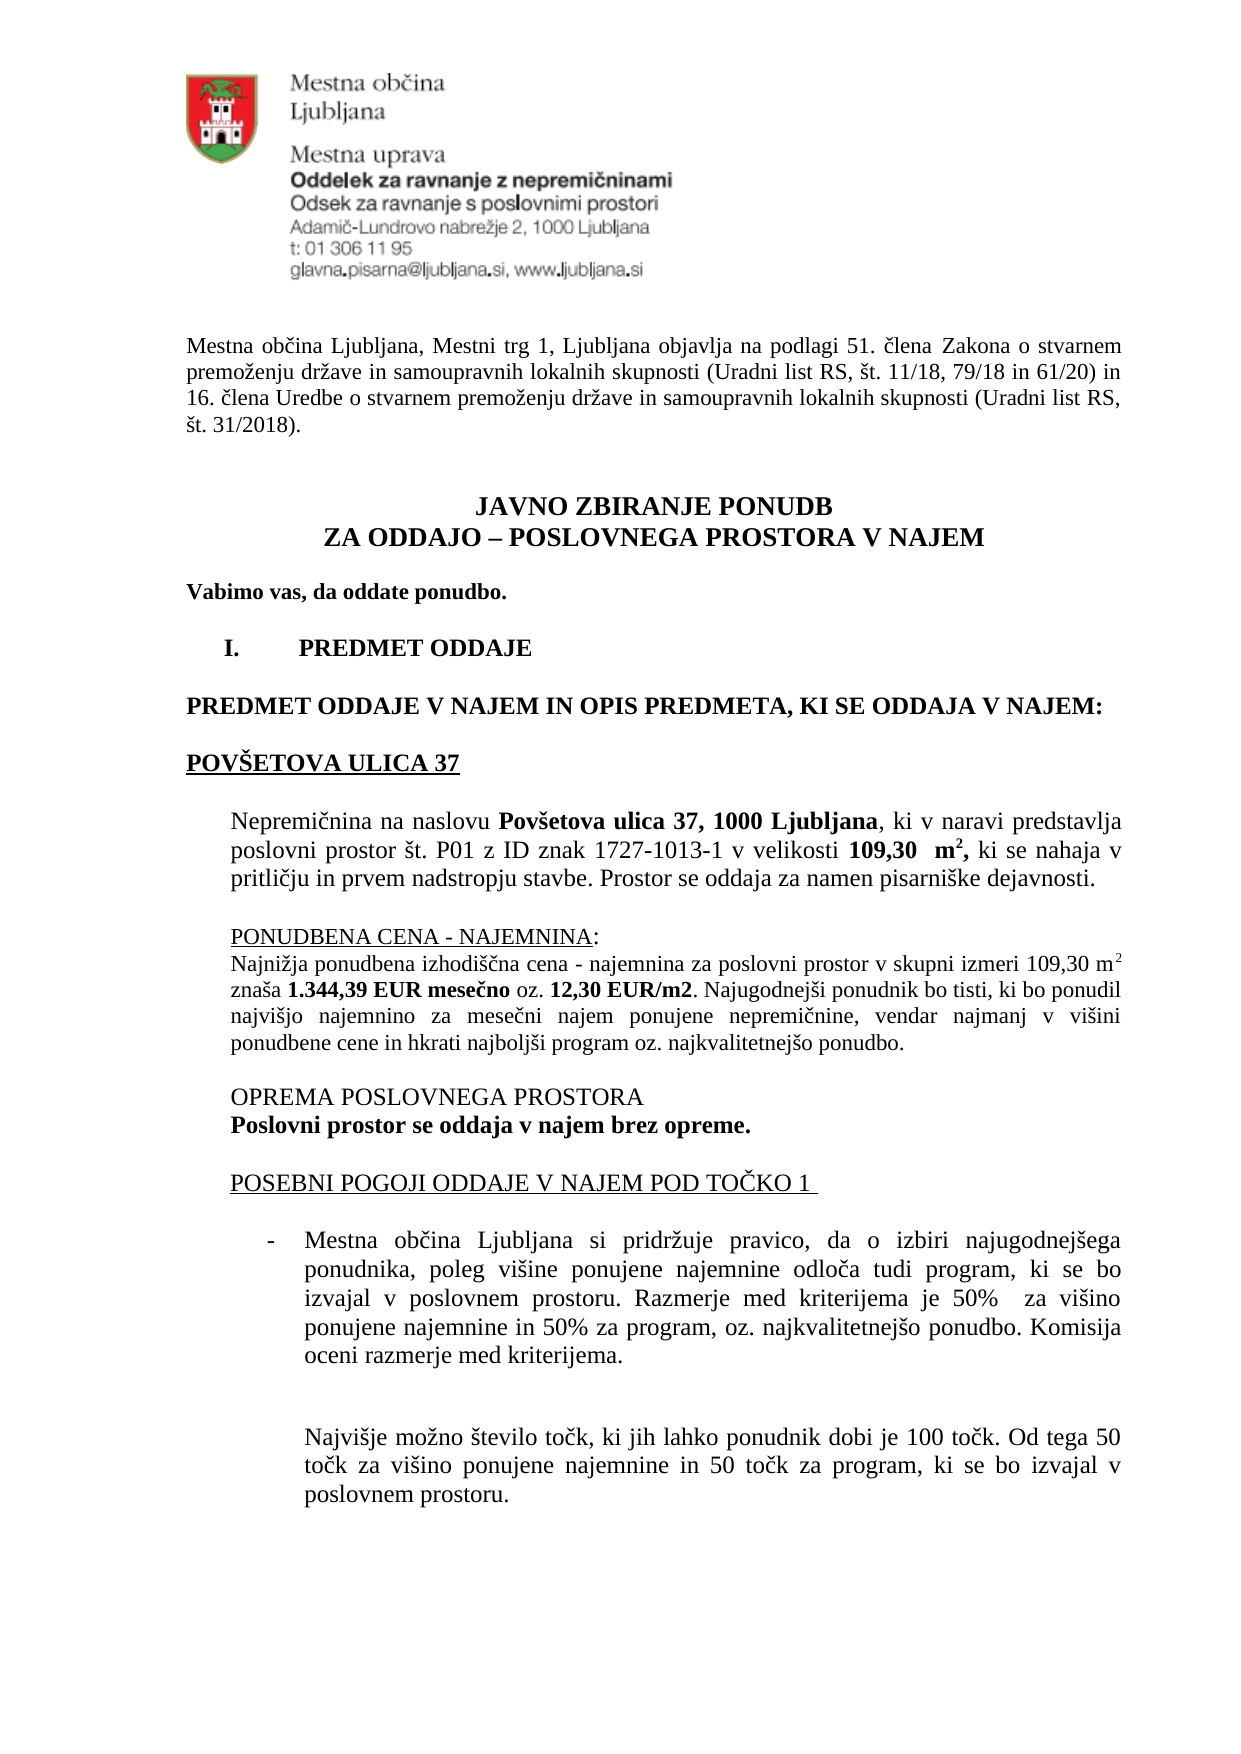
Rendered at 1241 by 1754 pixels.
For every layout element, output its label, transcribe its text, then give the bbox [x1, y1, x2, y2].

text Vabimo vas, da oddate ponudbo. [186, 578, 1122, 605]
text JAVNO ZBIRANJE PONUDB [186, 490, 1122, 521]
text POSEBNI POGOJI ODDAJE V NAJEM POD TOČKO 1 [186, 1168, 1122, 1197]
text Najvišje možno število točk, ki jih lahko ponudnik dobi je 100 točk. Od tega 50 točk za višino ponujene najemnine in 50 točk za program, ki se bo izvajal v poslovnem prostoru. [304, 1422, 1122, 1508]
text Mestna občina Ljubljana, Mestni trg 1, Ljubljana objavlja na podlagi 51. člena Zakona o stvarnem premoženju države in samoupravnih lokalnih skupnosti (Uradni list RS, št. 11/18, 79/18 in 61/20) in 16. člena Uredbe o stvarnem premoženju države in samoupravnih lokalnih skupnosti (Uradni list RS, št. 31/2018). [186, 332, 1122, 437]
list Nepremičnina na naslovu Povšetova ulica 37, 1000 Ljubljana, ki v naravi predstavlja poslovni prostor št. P01 z ID znak 1727-1013-1 v velikosti 109,30 m2, ki se nahaja v pritličju in prvem nadstropju stavbe. Prostor se oddaja za namen pisarniške dejavnosti. [230, 806, 1122, 892]
text ZA ODDAJO – POSLOVNEGA PROSTORA V NAJEM [186, 521, 1122, 552]
text Poslovni prostor se oddaja v najem brez opreme. [230, 1110, 1122, 1139]
text PONUDBENA CENA - NAJEMNINA: [230, 921, 1122, 950]
text Najnižja ponudbena izhodiščna cena - najemnina za poslovni prostor v skupni izmeri 109,30 m2 znaša 1.344,39 EUR mesečno oz. 12,30 EUR/m2. Najugodnejši ponudnik bo tisti, ki bo ponudil najvišjo najemnino za mesečni najem ponujene nepremičnine, vendar najmanj v višini ponudbene cene in hkrati najboljši program oz. najkvalitetnejšo ponudbo. [230, 950, 1122, 1055]
text OPREMA POSLOVNEGA PROSTORA [230, 1082, 1122, 1110]
list POVŠETOVA ULICA 37 [186, 748, 1122, 777]
list Mestna občina Ljubljana si pridržuje pravico, da o izbiri najugodnejšega ponudnika, poleg višine ponujene najemnine odloča tudi program, ki se bo izvajal v poslovnem prostoru. Razmerje med kriterijema je 50% za višino ponujene najemnine in 50% za program, oz. najkvalitetnejšo ponudbo. Komisija oceni razmerje med kriterijema. [267, 1225, 1122, 1369]
text PREDMET ODDAJE V NAJEM IN OPIS PREDMETA, KI SE ODDAJA V NAJEM: [186, 691, 1122, 720]
list PREDMET ODDAJE [223, 633, 1122, 662]
